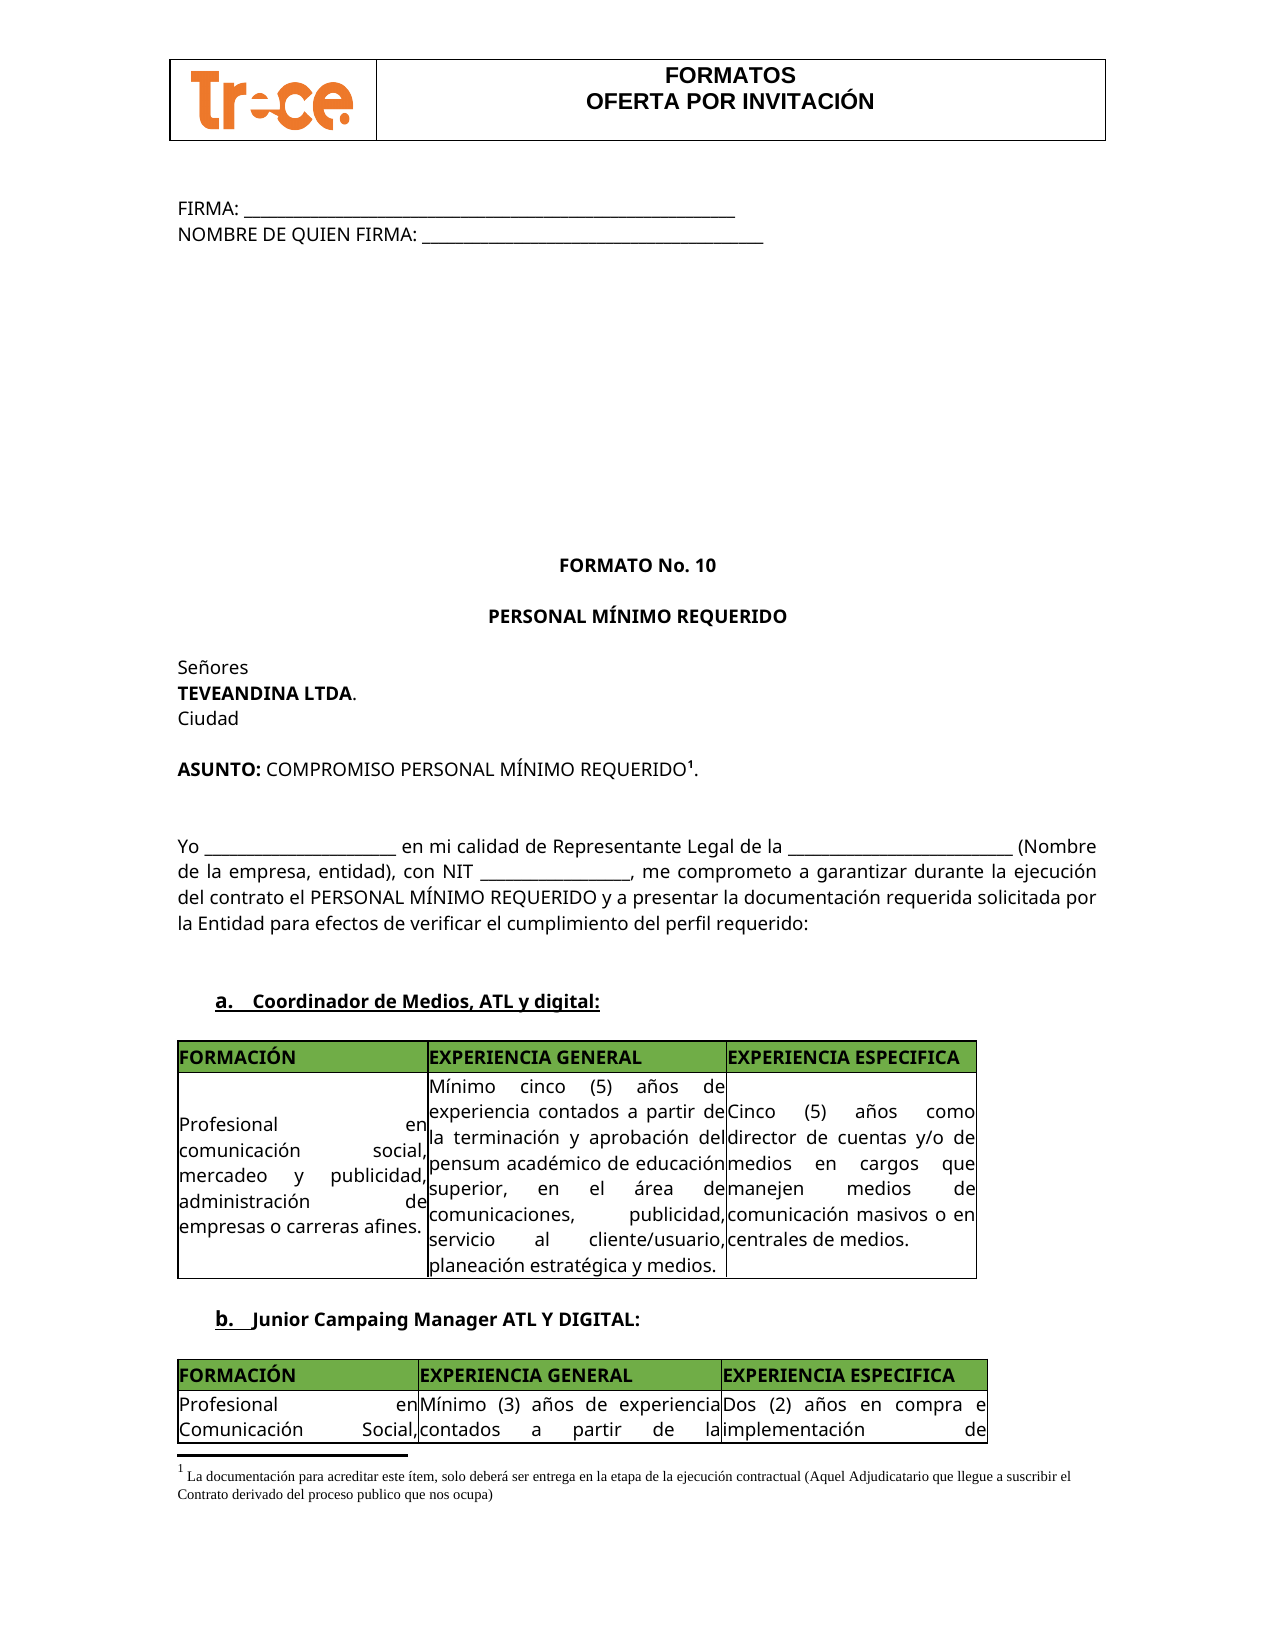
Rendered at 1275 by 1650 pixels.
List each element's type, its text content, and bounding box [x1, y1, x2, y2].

list Junior Campaing Manager ATL Y DIGITAL: [215, 1304, 1098, 1333]
table_header EXPERIENCIA ESPECIFICA [727, 1042, 976, 1072]
picture [181, 60, 363, 141]
table_cell Mínimo cinco (5) años de experiencia contados a partir de la terminación y aprobación del pensum académico de educación superior, en el área de comunicaciones, publicidad, servicio al cliente/usuario, planeación estratégica y medios. [429, 1073, 726, 1277]
list Coordinador de Medios, ATL y digital: [215, 986, 1098, 1015]
text TEVEANDINA LTDA. [177, 680, 1098, 706]
table_header FORMACIÓN [179, 1042, 427, 1072]
table_header EXPERIENCIA GENERAL [429, 1042, 726, 1072]
text Ciudad [177, 706, 1098, 731]
table_header FORMACIÓN [179, 1360, 418, 1390]
text FORMATO No. 10 [177, 553, 1098, 578]
table_cell Profesional en comunicación social, mercadeo y publicidad, administración de empresas o carreras afines. [179, 1073, 427, 1277]
table_cell Profesional en Comunicación Social, Mercadeo y Publicidad, Administración de Empresas o carreras afines. [179, 1391, 418, 1442]
text Señores [177, 655, 1098, 680]
text FIRMA: ___________________________________________________________ [177, 195, 1098, 221]
table_header EXPERIENCIA ESPECIFICA [722, 1360, 987, 1390]
text Yo _______________________ en mi calidad de Representante Legal de la ___________________________ (Nombre de la empresa, entidad), con NIT __________________, me comprometo a garantizar durante la ejecución del contrato el PERSONAL MÍNIMO REQUERIDO y a presentar la documentación requerida solicitada por la Entidad para efectos de verificar el cumplimiento del perfil requerido: [177, 833, 1098, 935]
text NOMBRE DE QUIEN FIRMA: _________________________________________ [177, 221, 1098, 246]
table_cell Cinco (5) años como director de cuentas y/o de medios en cargos que manejen medios de comunicación masivos o en centrales de medios. [727, 1073, 976, 1277]
text ASUNTO: COMPROMISO PERSONAL MÍNIMO REQUERIDO. [177, 757, 1098, 782]
table_header EXPERIENCIA GENERAL [419, 1360, 721, 1390]
text PERSONAL MÍNIMO REQUERIDO [177, 604, 1098, 629]
